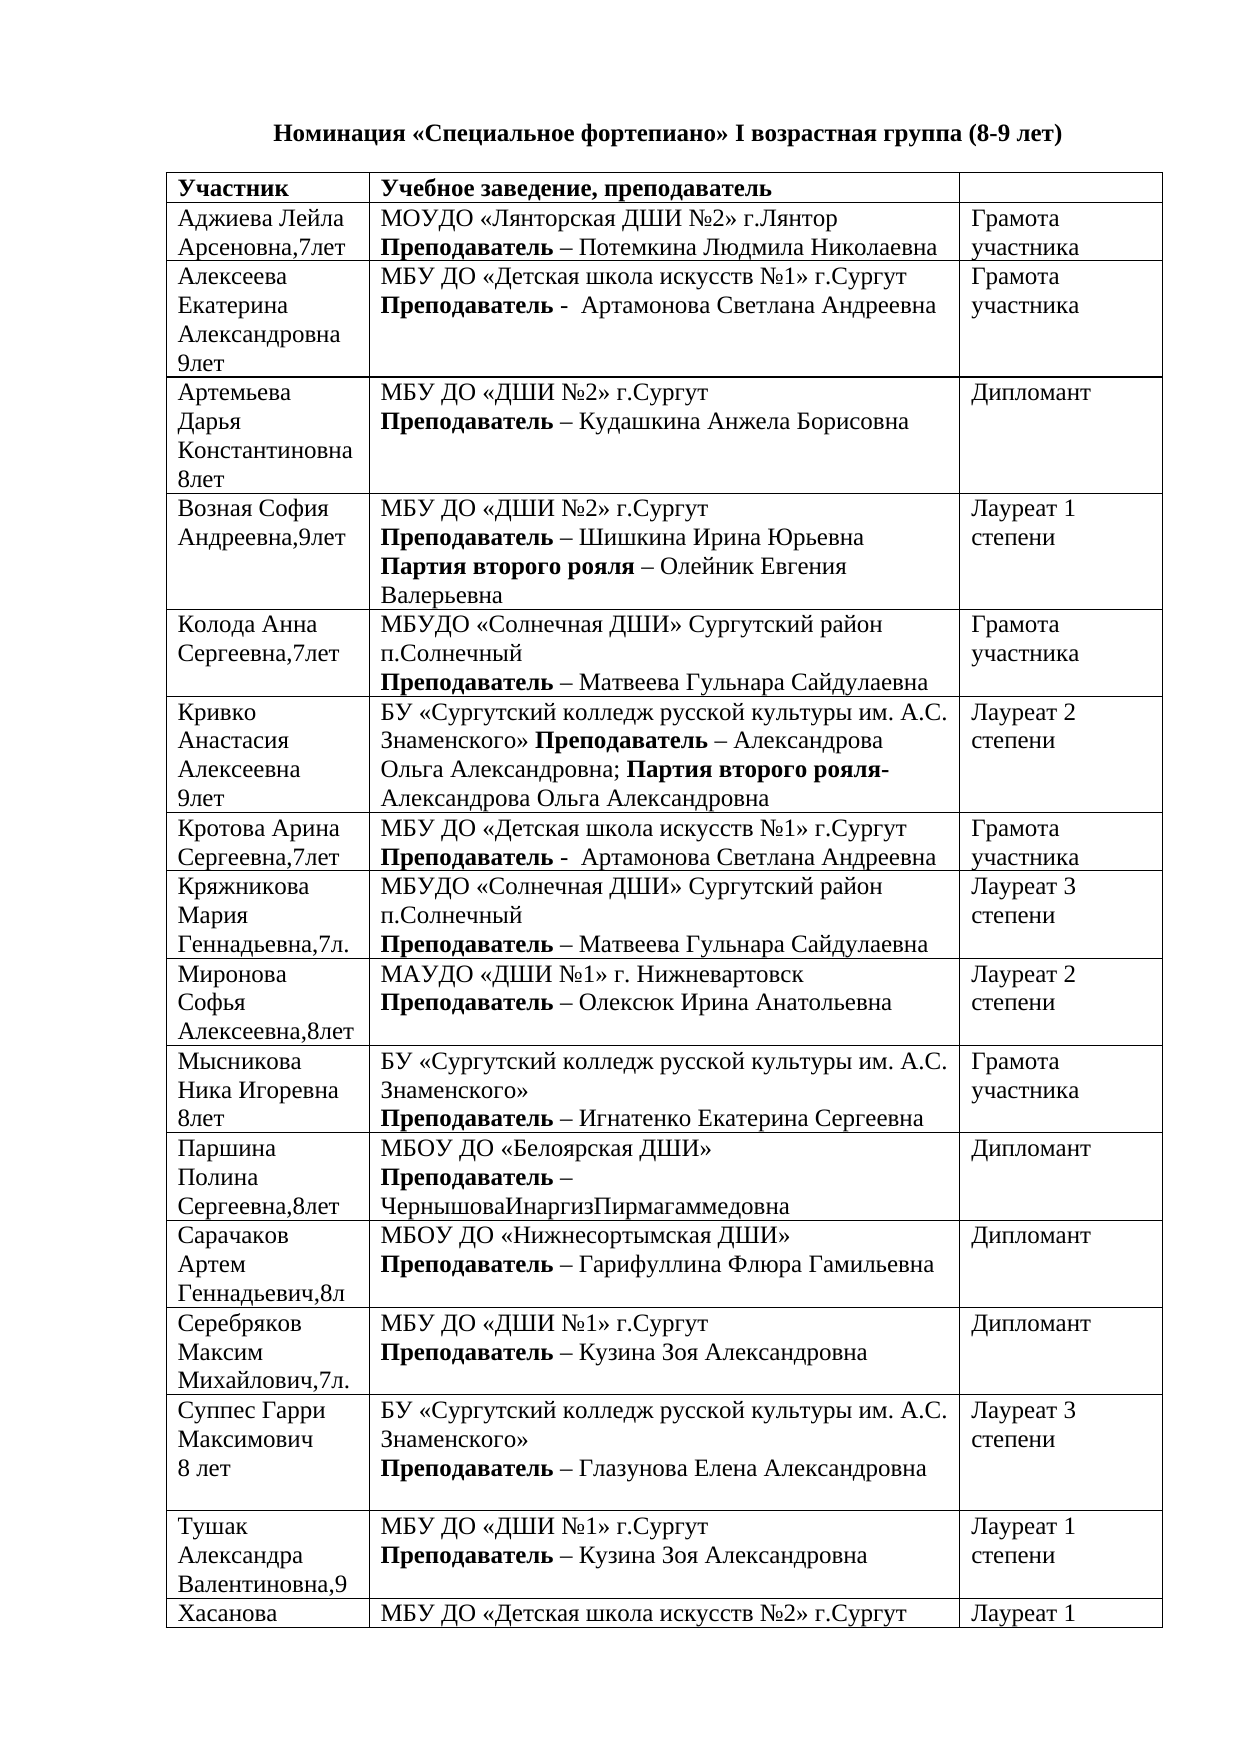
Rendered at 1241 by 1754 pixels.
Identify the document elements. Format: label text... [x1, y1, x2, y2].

table_cell Мысникова Ника Игоревна 8лет [167, 1046, 369, 1132]
table_cell Грамота участника [960, 610, 1162, 696]
table_header [960, 173, 1162, 202]
table_cell Дипломант [960, 1221, 1162, 1307]
table_cell Серебряков Максим Михайлович,7л. [167, 1308, 369, 1394]
table_cell Лауреат 2 степени [960, 697, 1162, 812]
table_cell Дипломант [960, 1308, 1162, 1394]
table_cell МБУ ДО «Детская школа искусств №1» г.Сургут Преподаватель - Артамонова Светлана Андреевна [370, 813, 959, 870]
table_cell БУ «Сургутский колледж русской культуры им. А.С. Знаменского» Преподаватель – Глазунова Елена Александровна [370, 1395, 959, 1510]
table_header Учебное заведение, преподаватель [370, 173, 959, 202]
table_cell Лауреат 1 степени [960, 1599, 1162, 1627]
table_cell Кротова Арина Сергеевна,7лет [167, 813, 369, 870]
table_cell Аджиева Лейла Арсеновна,7лет [167, 203, 369, 260]
table_cell БУ «Сургутский колледж русской культуры им. А.С. Знаменского» Преподаватель – Игнатенко Екатерина Сергеевна [370, 1046, 959, 1132]
table_cell Кряжникова Мария Геннадьевна,7л. [167, 871, 369, 958]
table_cell БУ «Сургутский колледж русской культуры им. А.С. Знаменского» Преподаватель – Александрова Ольга Александровна; Партия второго рояля-Александрова Ольга Александровна [370, 697, 959, 812]
table_cell Паршина Полина Сергеевна,8лет [167, 1133, 369, 1219]
table_cell Суппес Гарри Максимович 8 лет [167, 1395, 369, 1510]
table_cell Грамота участника [960, 261, 1162, 376]
table_cell Грамота участника [960, 1046, 1162, 1132]
table_cell МБОУ ДО «Белоярская ДШИ» Преподаватель – ЧернышоваИнаргизПирмагаммедовна [370, 1133, 959, 1219]
table_cell Тушак Александра Валентиновна,9 [167, 1511, 369, 1597]
table_cell Грамота участника [960, 203, 1162, 260]
table_cell Лауреат 3 степени [960, 871, 1162, 958]
table_cell Колода Анна Сергеевна,7лет [167, 610, 369, 696]
table_cell Дипломант [960, 378, 1162, 492]
table_cell Дипломант [960, 1133, 1162, 1219]
table_cell МБУ ДО «ДШИ №1» г.Сургут Преподаватель – Кузина Зоя Александровна [370, 1511, 959, 1597]
text Номинация «Специальное фортепиано» I возрастная группа (8-9 лет) [177, 118, 1152, 147]
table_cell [167, 1599, 369, 1627]
table_cell МБУ ДО «ДШИ №2» г.Сургут Преподаватель – Шишкина Ирина Юрьевна Партия второго рояля – Олейник Евгения Валерьевна [370, 494, 959, 608]
table_cell МБОУ ДО «Нижнесортымская ДШИ» Преподаватель – Гарифуллина Флюра Гамильевна [370, 1221, 959, 1307]
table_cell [370, 1599, 959, 1627]
table_cell МБУ ДО «ДШИ №1» г.Сургут Преподаватель – Кузина Зоя Александровна [370, 1308, 959, 1394]
table_cell Лауреат 3 степени [960, 1395, 1162, 1510]
table_cell МБУ ДО «Детская школа искусств №1» г.Сургут Преподаватель - Артамонова Светлана Андреевна [370, 261, 959, 376]
table_cell Алексеева Екатерина Александровна 9лет [167, 261, 369, 376]
table_cell Сарачаков Артем Геннадьевич,8л [167, 1221, 369, 1307]
table_cell Лауреат 1 степени [960, 494, 1162, 608]
table_cell Грамота участника [960, 813, 1162, 870]
table_cell МБУДО «Солнечная ДШИ» Сургутский район п.Солнечный Преподаватель – Матвеева Гульнара Сайдулаевна [370, 871, 959, 958]
table_cell Возная София Андреевна,9лет [167, 494, 369, 608]
table_header Участник [167, 173, 369, 202]
table_cell Лауреат 2 степени [960, 959, 1162, 1045]
table_cell МБУ ДО «ДШИ №2» г.Сургут Преподаватель – Кудашкина Анжела Борисовна [370, 378, 959, 492]
table_cell МОУДО «Лянторская ДШИ №2» г.Лянтор Преподаватель – Потемкина Людмила Николаевна [370, 203, 959, 260]
table_cell МАУДО «ДШИ №1» г. Нижневартовск Преподаватель – Олексюк Ирина Анатольевна [370, 959, 959, 1045]
table_cell Миронова Софья Алексеевна,8лет [167, 959, 369, 1045]
table_cell МБУДО «Солнечная ДШИ» Сургутский район п.Солнечный Преподаватель – Матвеева Гульнара Сайдулаевна [370, 610, 959, 696]
table_cell Лауреат 1 степени [960, 1511, 1162, 1597]
table_cell Артемьева Дарья Константиновна 8лет [167, 378, 369, 492]
table_cell Кривко Анастасия Алексеевна 9лет [167, 697, 369, 812]
